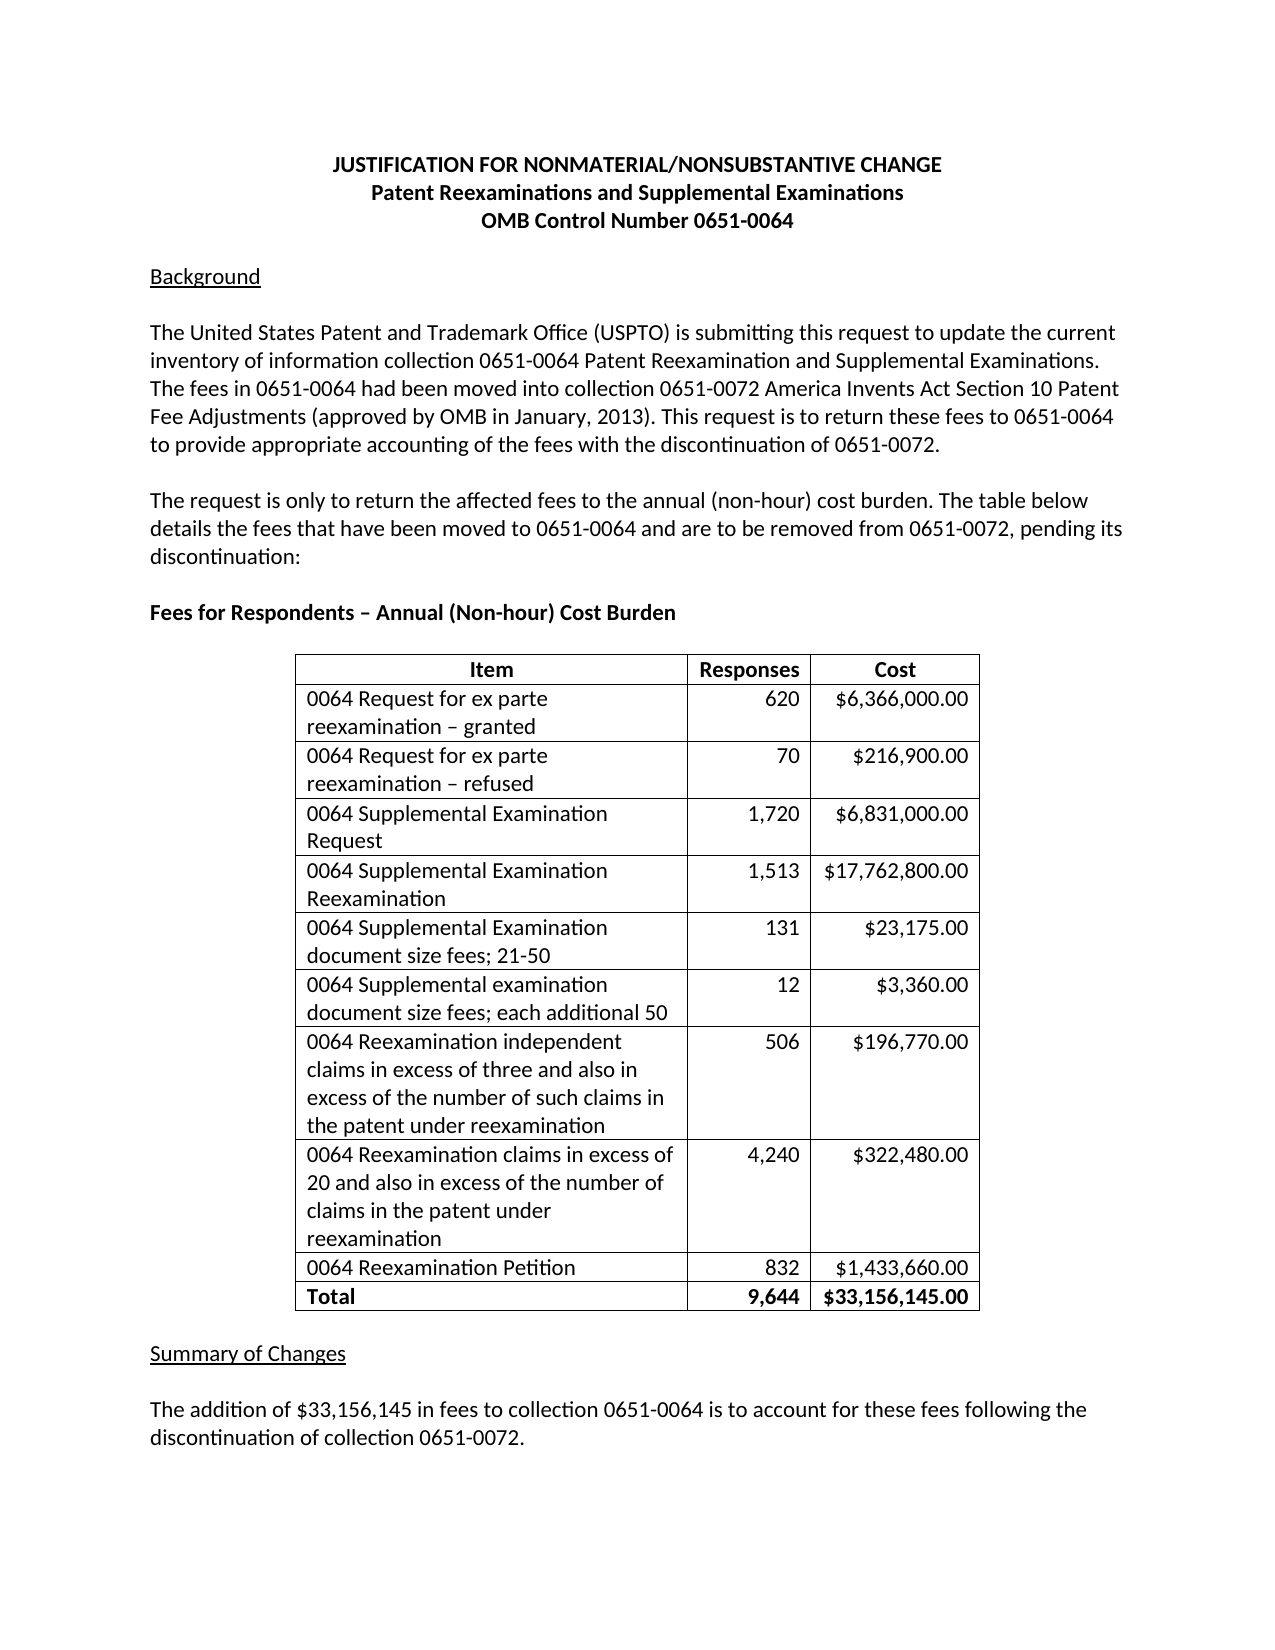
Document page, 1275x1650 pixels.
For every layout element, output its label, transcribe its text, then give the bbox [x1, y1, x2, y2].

text JUSTIFICATION FOR NONMATERIAL/NONSUBSTANTIVE CHANGE [150, 150, 1125, 178]
table_cell $196,770.00 [811, 1027, 979, 1139]
table_cell 0064 Supplemental Examination Reexamination [296, 856, 687, 912]
table_cell 4,240 [688, 1140, 810, 1252]
table_cell $6,366,000.00 [811, 685, 979, 741]
table_cell $322,480.00 [811, 1140, 979, 1252]
table_cell 0064 Reexamination independent claims in excess of three and also in excess of the number of such claims in the patent under reexamination [296, 1027, 687, 1139]
table_cell $216,900.00 [811, 742, 979, 798]
table_cell 9,644 [688, 1282, 810, 1310]
text Background [150, 262, 1125, 290]
text OMB Control Number 0651-0064 [150, 206, 1125, 234]
text The addition of $33,156,145 in fees to collection 0651-0064 is to account for these fees following the discontinuation of collection 0651-0072. [150, 1395, 1125, 1451]
table_cell 506 [688, 1027, 810, 1139]
table_cell 832 [688, 1253, 810, 1281]
table_cell 70 [688, 742, 810, 798]
table_cell 1,513 [688, 856, 810, 912]
table_cell Total [296, 1282, 687, 1310]
table_cell 131 [688, 913, 810, 969]
table_header Cost [811, 655, 979, 683]
table_cell 620 [688, 685, 810, 741]
table_cell $3,360.00 [811, 970, 979, 1026]
text The United States Patent and Trademark Office (USPTO) is submitting this request to update the current inventory of information collection 0651-0064 Patent Reexamination and Supplemental Examinations. The fees in 0651-0064 had been moved into collection 0651-0072 America Invents Act Section 10 Patent Fee Adjustments (approved by OMB in January, 2013). This request is to return these fees to 0651-0064 to provide appropriate accounting of the fees with the discontinuation of 0651-0072. [150, 318, 1125, 458]
table_cell $23,175.00 [811, 913, 979, 969]
table_cell $33,156,145.00 [811, 1282, 979, 1310]
table_cell 0064 Request for ex parte reexamination – refused [296, 742, 687, 798]
table_cell 1,720 [688, 799, 810, 855]
table_header Responses [688, 655, 810, 683]
table_cell 0064 Request for ex parte reexamination – granted [296, 685, 687, 741]
table_cell 0064 Supplemental Examination document size fees; 21-50 [296, 913, 687, 969]
table_cell 0064 Reexamination claims in excess of 20 and also in excess of the number of claims in the patent under reexamination [296, 1140, 687, 1252]
table_cell 0064 Supplemental Examination Request [296, 799, 687, 855]
table_cell 0064 Reexamination Petition [296, 1253, 687, 1281]
text The request is only to return the affected fees to the annual (non-hour) cost burden. The table below details the fees that have been moved to 0651-0064 and are to be removed from 0651-0072, pending its discontinuation: [150, 486, 1125, 570]
text Patent Reexaminations and Supplemental Examinations [150, 178, 1125, 206]
table_cell 12 [688, 970, 810, 1026]
text Summary of Changes [150, 1339, 1125, 1367]
table_cell 0064 Supplemental examination document size fees; each additional 50 [296, 970, 687, 1026]
table_cell $6,831,000.00 [811, 799, 979, 855]
table_header Item [296, 655, 687, 683]
table_cell $1,433,660.00 [811, 1253, 979, 1281]
table_cell $17,762,800.00 [811, 856, 979, 912]
text Fees for Respondents – Annual (Non-hour) Cost Burden [150, 598, 1125, 626]
